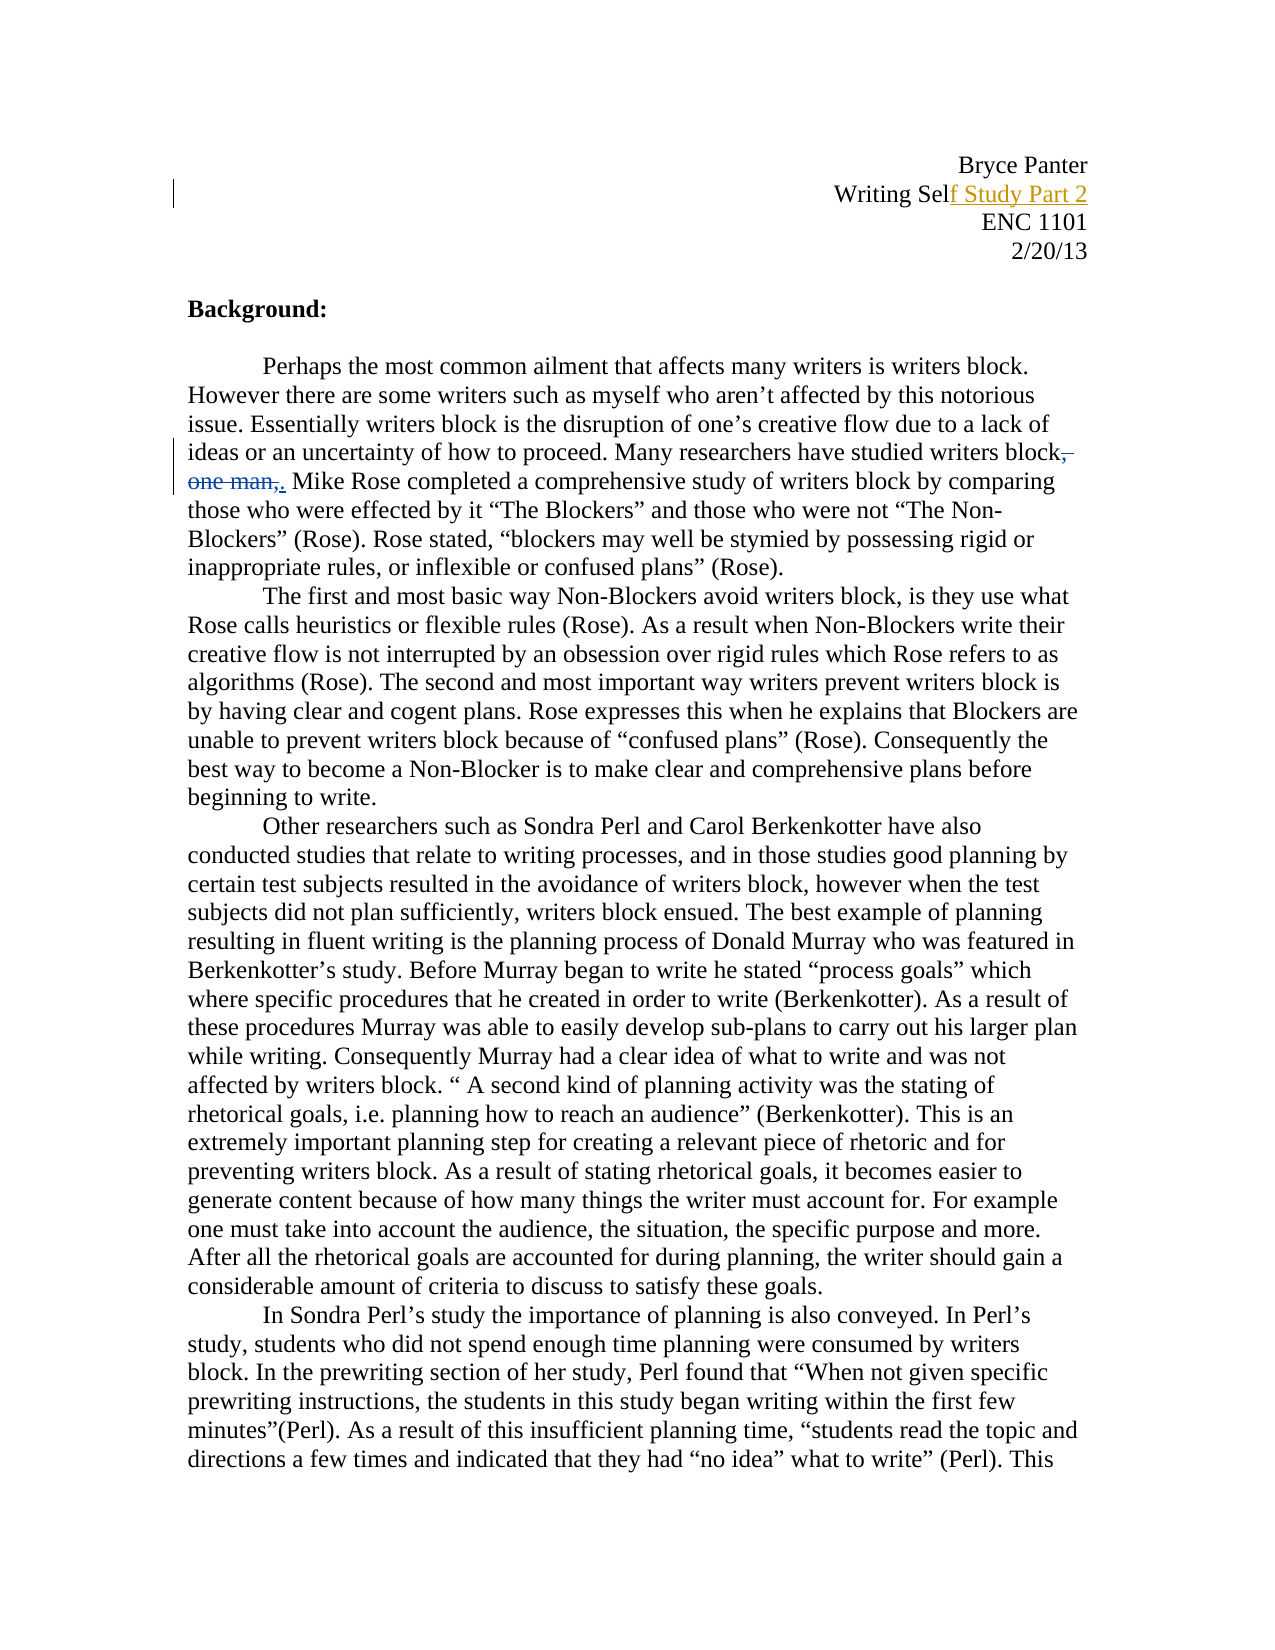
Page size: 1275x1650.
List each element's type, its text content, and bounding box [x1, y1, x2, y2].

text Bryce Panter [187, 150, 1087, 179]
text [187, 1300, 1087, 1472]
text Background: [187, 294, 1087, 322]
text ENC 1101 [187, 207, 1087, 236]
text Perhaps the most common ailment that affects many writers is writers block. However there are some writers such as myself who aren’t affected by this notorious issue. Essentially writers block is the disruption of one’s creative flow due to a lack of ideas or an uncertainty of how to proceed. Many researchers have studied writers block Mike Rose completed a comprehensive study of writers block by comparing those who were effected by it “The Blockers” and those who were not “The Non-Blockers” (Rose). Rose stated, “blockers may well be stymied by possessing rigid or inappropriate rules, or inflexible or confused plans” (Rose). [187, 351, 1087, 581]
text 2/20/13 [187, 236, 1087, 265]
text The first and most basic way Non-Blockers avoid writers block, is they use what Rose calls heuristics or flexible rules (Rose). As a result when Non-Blockers write their creative flow is not interrupted by an obsession over rigid rules which Rose refers to as algorithms (Rose). The second and most important way writers prevent writers block is by having clear and cogent plans. Rose expresses this when he explains that Blockers are unable to prevent writers block because of “confused plans” (Rose). Consequently the best way to become a Non-Blocker is to make clear and comprehensive plans before beginning to write. [187, 581, 1087, 811]
text Other researchers such as Sondra Perl and Carol Berkenkotter have also conducted studies that relate to writing processes, and in those studies good planning by certain test subjects resulted in the avoidance of writers block, however when the test subjects did not plan sufficiently, writers block ensued. The best example of planning resulting in fluent writing is the planning process of Donald Murray who was featured in Berkenkotter’s study. Before Murray began to write he stated “process goals” which where specific procedures that he created in order to write (Berkenkotter). As a result of these procedures Murray was able to easily develop sub-plans to carry out his larger plan while writing. Consequently Murray had a clear idea of what to write and was not affected by writers block. “ A second kind of planning activity was the stating of rhetorical goals, i.e. planning how to reach an audience” (Berkenkotter). This is an extremely important planning step for creating a relevant piece of rhetoric and for preventing writers block. As a result of stating rhetorical goals, it becomes easier to generate content because of how many things the writer must account for. For example one must take into account the audience, the situation, the specific purpose and more. After all the rhetorical goals are accounted for during planning, the writer should gain a considerable amount of criteria to discuss to satisfy these goals. [187, 811, 1087, 1300]
text Writing Sel [187, 179, 1087, 207]
